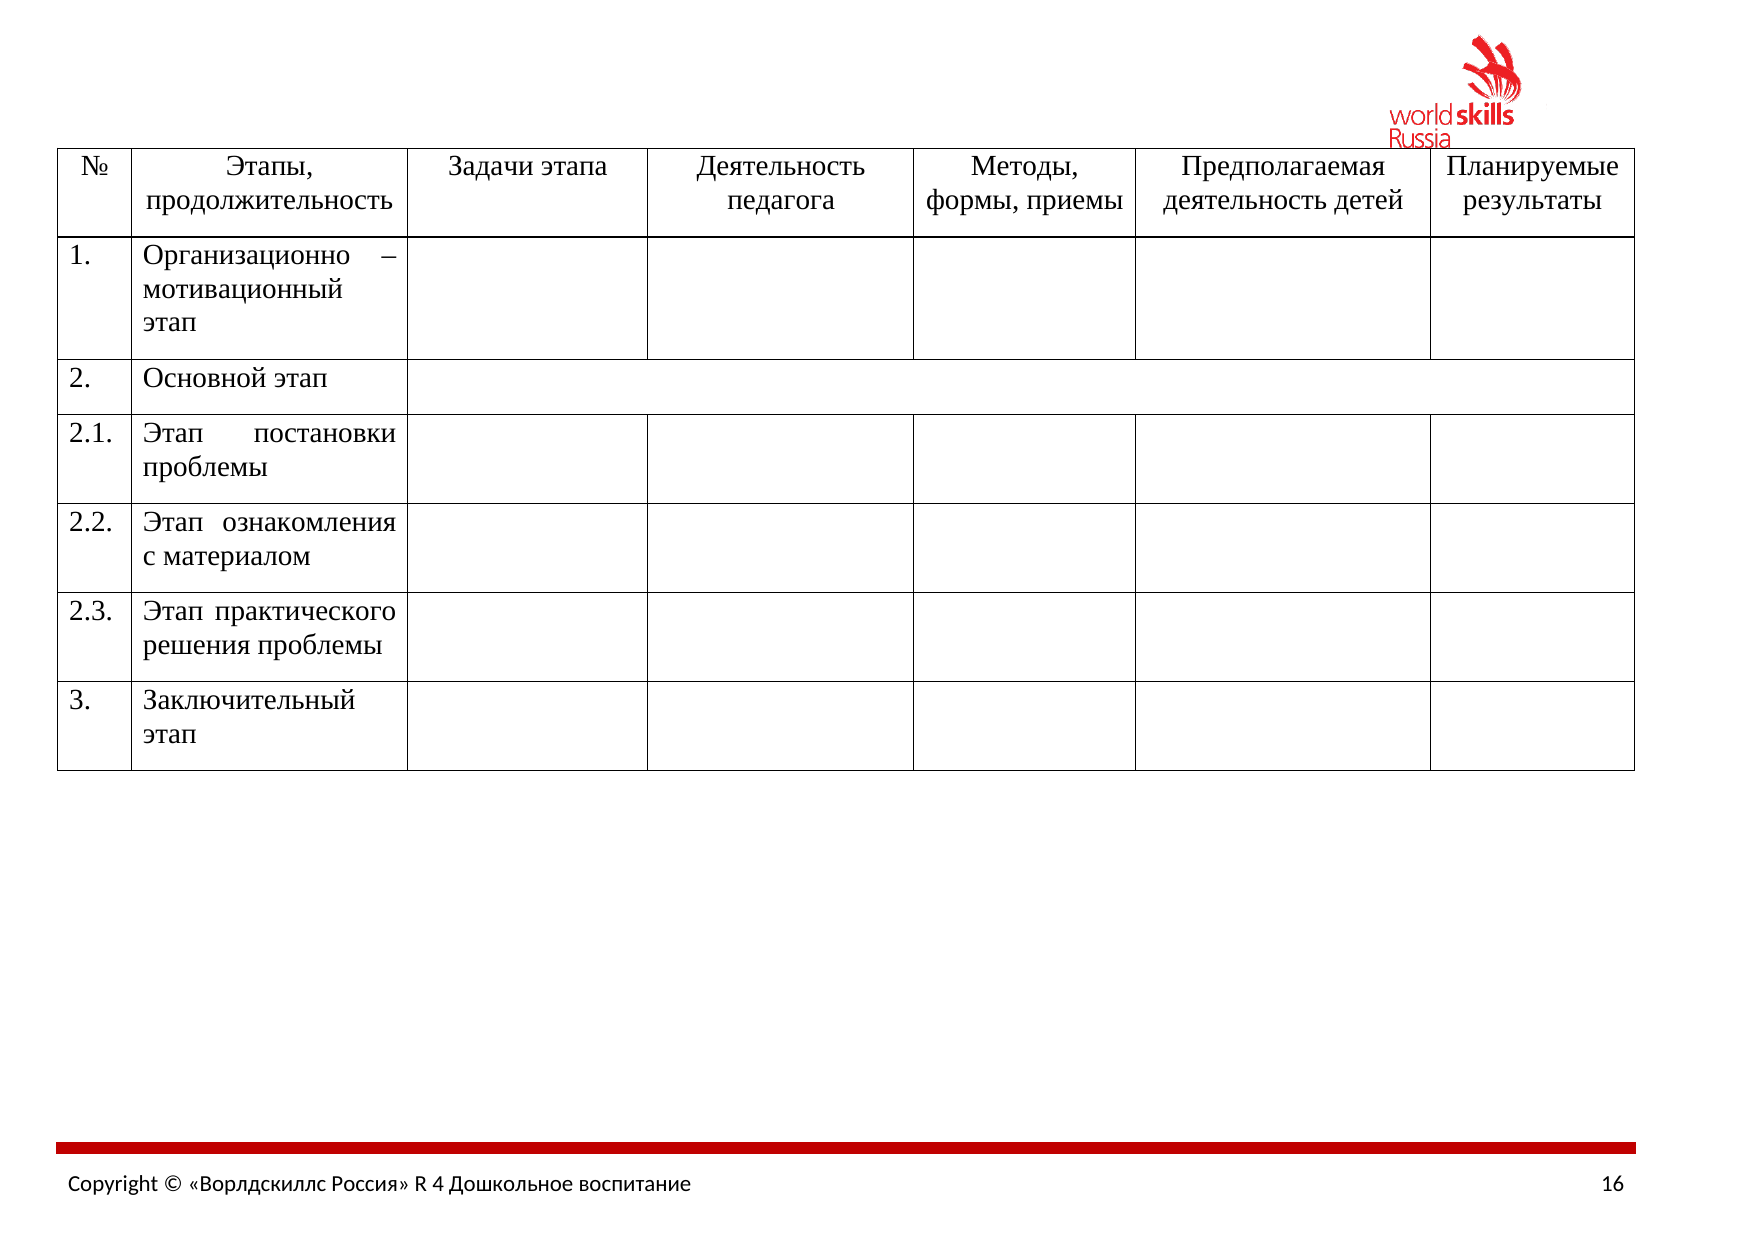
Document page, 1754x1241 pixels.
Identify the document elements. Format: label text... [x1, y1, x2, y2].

table_cell Основной этап [132, 360, 407, 414]
table_cell Этап постановки проблемы [132, 415, 407, 503]
table_header Деятельность педагога [648, 149, 913, 236]
table_header Планируемые результаты [1431, 149, 1634, 236]
table_header № [58, 149, 131, 236]
table_cell Этап практического решения проблемы [132, 593, 407, 681]
table_cell 2.3. [58, 593, 131, 681]
table_cell Заключительный этап [132, 682, 407, 770]
table_cell [914, 504, 1135, 592]
table_header Методы, формы, приемы [914, 149, 1135, 236]
table_cell [408, 360, 1634, 414]
table_cell [408, 593, 647, 681]
table_cell 3. [58, 682, 131, 770]
table_cell 2. [58, 360, 131, 414]
table_cell [1431, 593, 1634, 681]
table_cell [914, 593, 1135, 681]
table_cell 1. [58, 238, 131, 359]
table_cell [914, 682, 1135, 770]
table_cell [408, 504, 647, 592]
table_cell Организационно – мотивационный этап [132, 238, 407, 359]
table_cell [1136, 238, 1430, 359]
table_cell [648, 504, 913, 592]
table_cell [648, 682, 913, 770]
table_header Задачи этапа [408, 149, 647, 236]
table_cell [1136, 504, 1430, 592]
table_cell [408, 682, 647, 770]
table_cell [1136, 682, 1430, 770]
table_cell [1431, 415, 1634, 503]
table_cell [1431, 682, 1634, 770]
table_header Этапы, продолжительность [132, 149, 407, 236]
table_cell [1136, 415, 1430, 503]
table_cell [1431, 504, 1634, 592]
picture [1389, 34, 1547, 148]
table_cell [648, 415, 913, 503]
table_header Предполагаемая деятельность детей [1136, 149, 1430, 236]
table_cell [1431, 238, 1634, 359]
table_cell [914, 238, 1135, 359]
table_cell [648, 238, 913, 359]
table_cell [408, 415, 647, 503]
table_cell [408, 238, 647, 359]
table_cell [648, 593, 913, 681]
table_cell [914, 415, 1135, 503]
table_cell 2.2. [58, 504, 131, 592]
table_cell 2.1. [58, 415, 131, 503]
table_cell Этап ознакомления с материалом [132, 504, 407, 592]
table_cell [1136, 593, 1430, 681]
